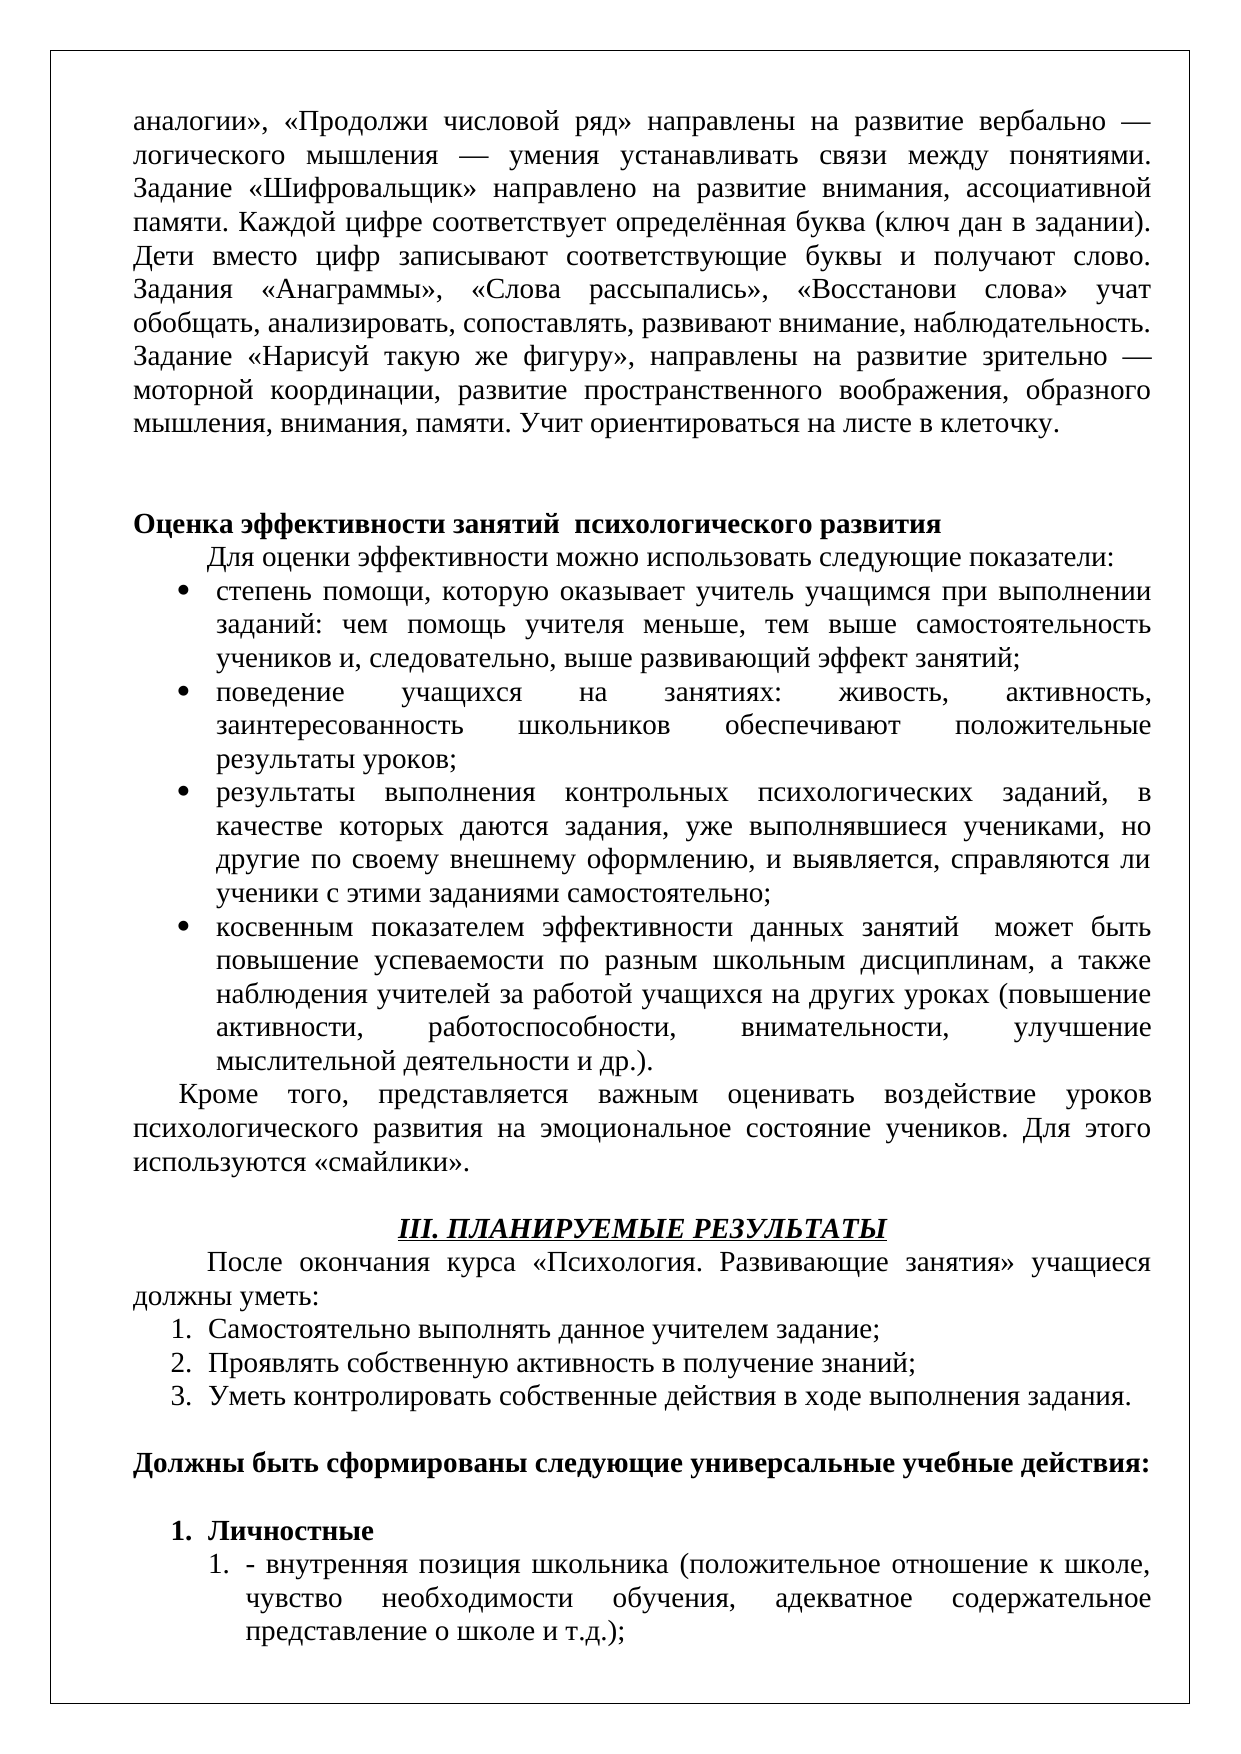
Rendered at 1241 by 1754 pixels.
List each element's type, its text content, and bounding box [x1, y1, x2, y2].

list Уметь контролировать собственные действия в ходе выполнения задания. [170, 1378, 1152, 1412]
list Самостоятельно выполнять данное учителем задание; [170, 1311, 1152, 1345]
list поведение учащихся на занятиях: живость, активность, заинтересованность школьников обеспечивают положительные результаты уроков; [178, 674, 1152, 774]
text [133, 103, 1152, 439]
list - внутренняя позиция школьника (положительное отношение к школе, чувство необходимости обучения, адекватное содержательное представление о школе и т.д.); [208, 1546, 1152, 1647]
text Оценка эффективности занятий психологического развития [133, 506, 1152, 539]
list Проявлять собственную активность в получение знаний; [170, 1345, 1152, 1378]
list результаты выполнения контрольных психологических заданий, в качестве которых даются задания, уже выполнявшиеся учениками, но другие по своему внешнему оформлению, и выявляется, справляются ли ученики с этими заданиями самостоятельно; [178, 774, 1152, 909]
text Кроме того, представляется важным оценивать воздействие уроков психологического развития на эмоциональное состояние учеников. Для этого используются «смайлики». [133, 1077, 1152, 1177]
list косвенным показателем эффективности данных занятий может быть повышение успеваемости по разным школьным дисциплинам, а также наблюдения учителей за работой учащихся на других уроках (повышение активности, работоспособности, внимательности, улучшение мыслительной деятельности и др.). [178, 909, 1152, 1077]
list степень помощи, которую оказывает учитель учащимся при выполнении заданий: чем помощь учителя меньше, тем выше самостоятельность учеников и, следовательно, выше развивающий эффект занятий; [178, 573, 1152, 674]
list Личностные [170, 1513, 1152, 1546]
text Для оценки эффективности можно использовать следующие показатели: [133, 539, 1152, 573]
text Должны быть сформированы следующие универсальные учебные действия: [133, 1446, 1152, 1479]
text III. ПЛАНИРУЕМЫЕ РЕЗУЛЬТАТЫ [133, 1211, 1152, 1244]
text После окончания курса «Психология. Развивающие занятия» учащиеся должны уметь: [133, 1244, 1152, 1311]
